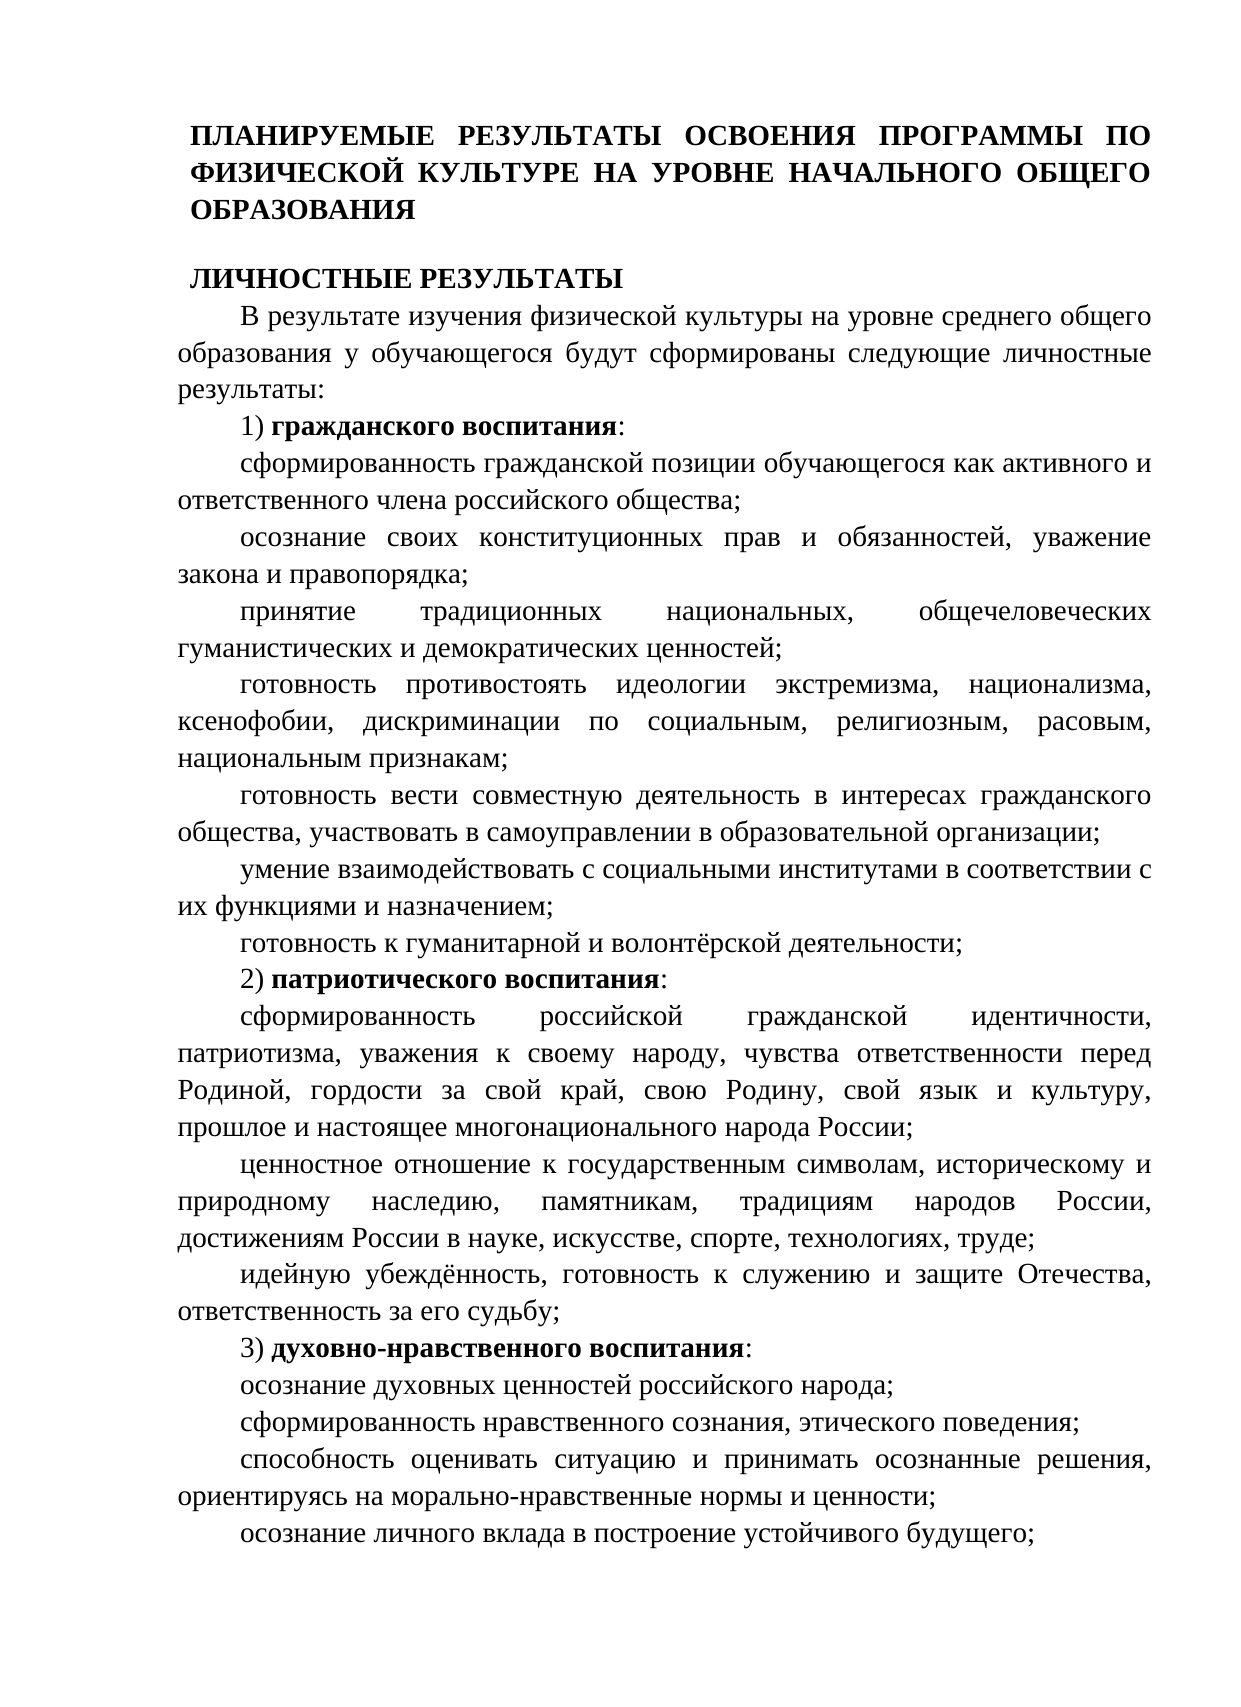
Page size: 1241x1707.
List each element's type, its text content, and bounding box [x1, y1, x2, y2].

text принятие традиционных национальных, общечеловеческих гуманистических и демократических ценностей; [177, 593, 1152, 663]
text 3) духовно-нравственного воспитания: [177, 1330, 1152, 1364]
text 2) патриотического воспитания: [177, 962, 1152, 995]
text осознание духовных ценностей российского народа; [177, 1367, 1152, 1401]
text сформированность российской гражданской идентичности, патриотизма, уважения к своему народу, чувства ответственности перед Родиной, гордости за свой край, свою Родину, свой язык и культуру, прошлое и настоящее многонационального народа России; [177, 998, 1152, 1143]
text способность оценивать ситуацию и принимать осознанные решения, ориентируясь на морально-нравственные нормы и ценности; [177, 1441, 1152, 1511]
text В результате изучения физической культуры на уровне среднего общего образования у обучающегося будут сформированы следующие личностные результаты: [177, 298, 1152, 405]
text готовность противостоять идеологии экстремизма, национализма, ксенофобии, дискриминации по социальным, религиозным, расовым, национальным признакам; [177, 667, 1152, 774]
text готовность вести совместную деятельность в интересах гражданского общества, участвовать в самоуправлении в образовательной организации; [177, 777, 1152, 848]
text сформированность нравственного сознания, этического поведения; [177, 1404, 1152, 1438]
text ЛИЧНОСТНЫЕ РЕЗУЛЬТАТЫ [190, 261, 1152, 294]
text сформированность гражданской позиции обучающегося как активного и ответственного члена российского общества; [177, 445, 1152, 516]
text готовность к гуманитарной и волонтёрской деятельности; [177, 925, 1152, 958]
text умение взаимодействовать с социальными институтами в соответствии с их функциями и назначением; [177, 851, 1152, 921]
text 1) гражданского воспитания: [177, 408, 1152, 442]
text осознание своих конституционных прав и обязанностей, уважение закона и правопорядка; [177, 519, 1152, 589]
text ценностное отношение к государственным символам, историческому и природному наследию, памятникам, традициям народов России, достижениям России в науке, искусстве, спорте, технологиях, труде; [177, 1146, 1152, 1253]
text ПЛАНИРУЕМЫЕ РЕЗУЛЬТАТЫ ОСВОЕНИЯ ПРОГРАММЫ ПО ФИЗИЧЕСКОЙ КУЛЬТУРЕ НА УРОВНЕ НАЧАЛЬНОГО ОБЩЕГО ОБРАЗОВАНИЯ [190, 118, 1152, 225]
text идейную убеждённость, готовность к служению и защите Отечества, ответственность за его судьбу; [177, 1257, 1152, 1327]
text осознание личного вклада в построение устойчивого будущего; [177, 1515, 1152, 1548]
